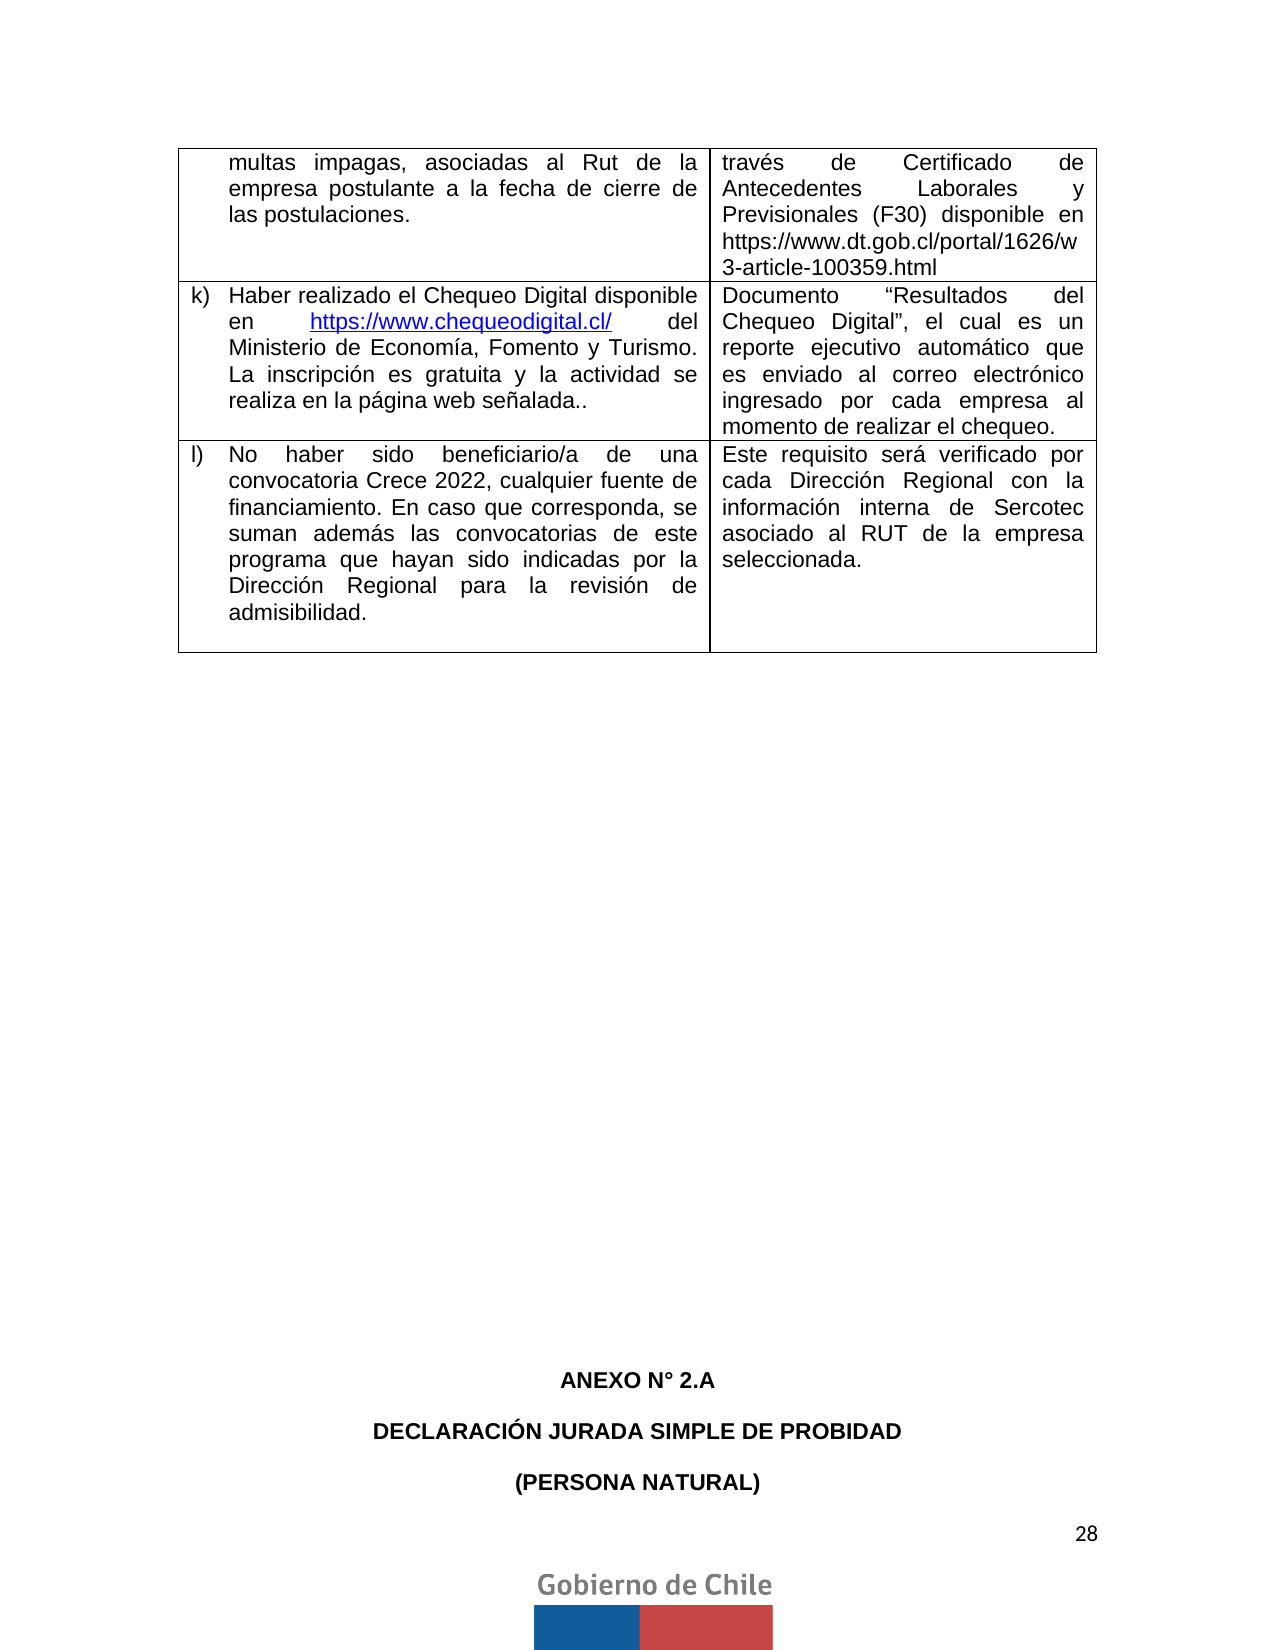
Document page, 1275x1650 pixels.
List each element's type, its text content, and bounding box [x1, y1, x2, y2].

table_cell No haber sido beneficiario/a de una convocatoria Crece 2022, cualquier fuente de financiamiento. En caso que corresponda, se suman además las convocatorias de este programa que hayan sido indicadas por la Dirección Regional para la revisión de admisibilidad. [179, 441, 709, 652]
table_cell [711, 149, 1096, 281]
table_cell Haber realizado el Chequeo Digital disponible en https://www.chequeodigital.cl/ del Ministerio de Economía, Fomento y Turismo. La inscripción es gratuita y la actividad se realiza en la página web señalada.. [179, 282, 709, 440]
table_cell Documento “Resultados del Chequeo Digital”, el cual es un reporte ejecutivo automático que es enviado al correo electrónico ingresado por cada empresa al momento de realizar el chequeo. [711, 282, 1096, 440]
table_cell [179, 149, 709, 281]
text DECLARACIÓN JURADA SIMPLE DE PROBIDAD [177, 1418, 1098, 1444]
text ANEXO N° 2.A [177, 1367, 1098, 1393]
text (PERSONA NATURAL) [177, 1469, 1098, 1496]
picture [532, 1560, 774, 1650]
table_cell Este requisito será verificado por cada Dirección Regional con la información interna de Sercotec asociado al RUT de la empresa seleccionada. [711, 441, 1096, 652]
